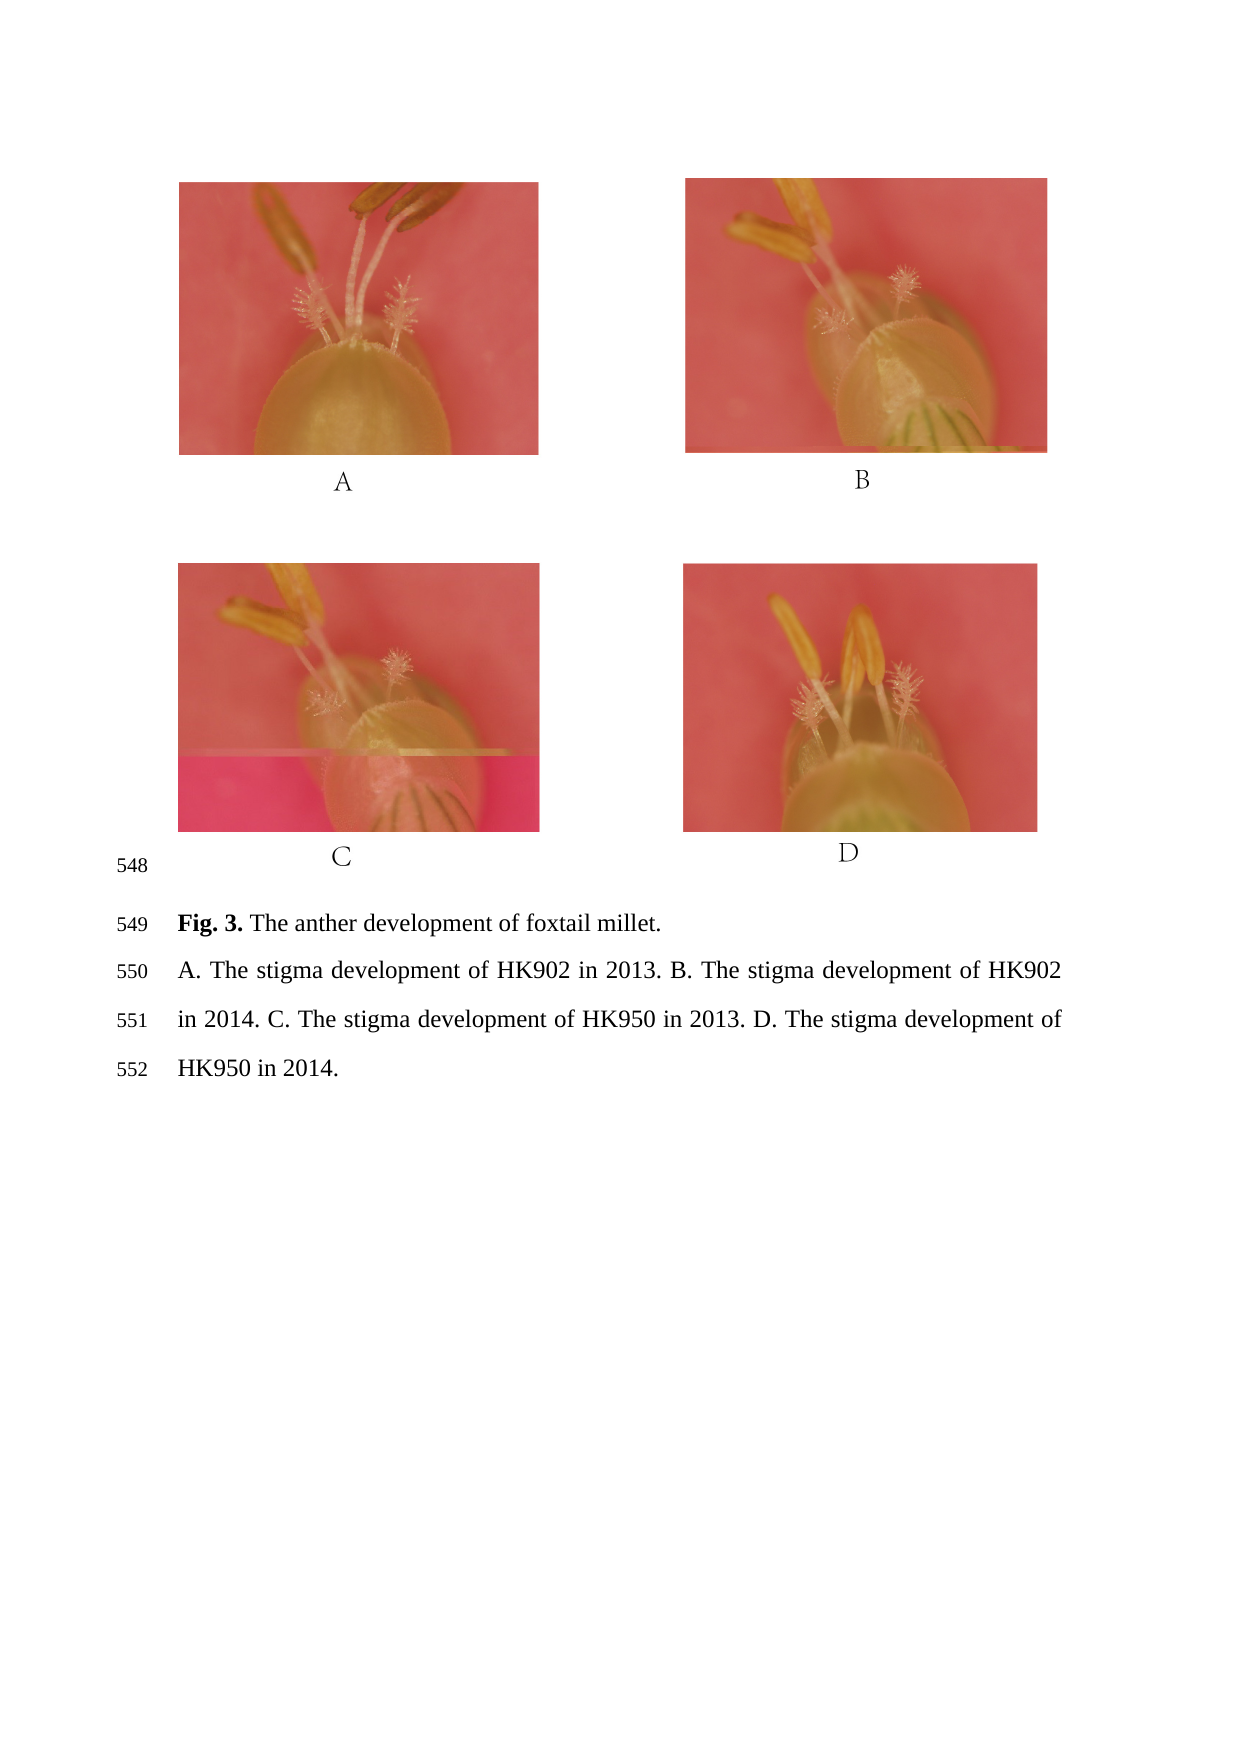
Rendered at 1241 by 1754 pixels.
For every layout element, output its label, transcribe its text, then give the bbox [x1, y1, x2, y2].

picture [177, 178, 1048, 873]
text Fig. 3. The anther development of foxtail millet. [177, 907, 1063, 939]
text A. The stigma development of HK902 in 2013. B. The stigma development of HK902 in 2014. C. The stigma development of HK950 in 2013. D. The stigma development of HK950 in 2014. [177, 953, 1063, 1083]
